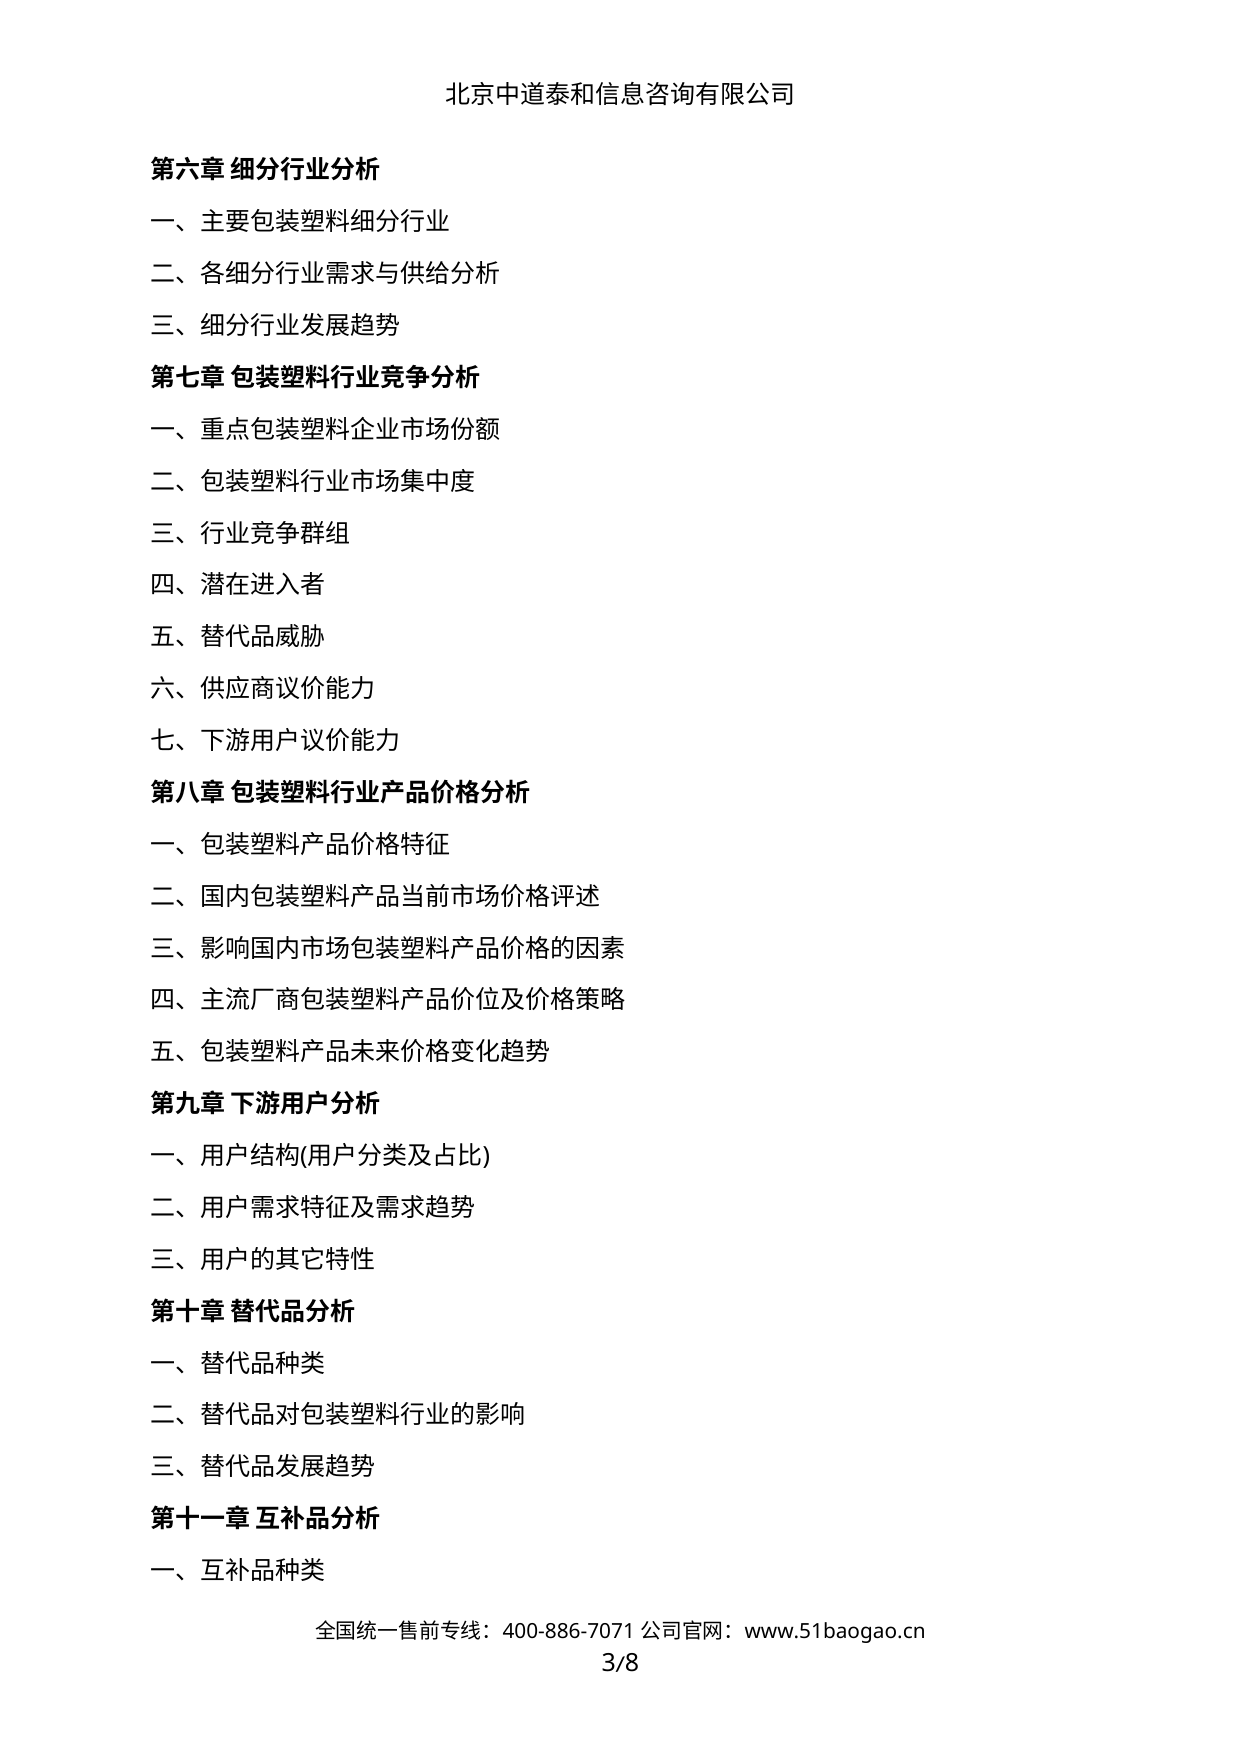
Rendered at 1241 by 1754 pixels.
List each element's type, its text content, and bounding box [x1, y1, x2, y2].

text 一、互补品种类 [150, 1551, 1090, 1587]
text 三、行业竞争群组 [150, 513, 1090, 549]
text 第八章 包装塑料行业产品价格分析 [150, 772, 1090, 809]
text 六、供应商议价能力 [150, 669, 1090, 705]
text 三、影响国内市场包装塑料产品价格的因素 [150, 928, 1090, 964]
text 一、重点包装塑料企业市场份额 [150, 409, 1090, 446]
text 二、包装塑料行业市场集中度 [150, 461, 1090, 497]
text 第七章 包装塑料行业竞争分析 [150, 357, 1090, 394]
text 二、国内包装塑料产品当前市场价格评述 [150, 876, 1090, 912]
text 一、包装塑料产品价格特征 [150, 824, 1090, 861]
text 一、用户结构(用户分类及占比) [150, 1136, 1090, 1172]
text 一、替代品种类 [150, 1343, 1090, 1379]
text 五、替代品威胁 [150, 617, 1090, 653]
text 二、替代品对包装塑料行业的影响 [150, 1395, 1090, 1431]
text 第六章 细分行业分析 [150, 150, 1090, 186]
text 二、用户需求特征及需求趋势 [150, 1187, 1090, 1224]
text 三、细分行业发展趋势 [150, 306, 1090, 342]
text 四、潜在进入者 [150, 565, 1090, 601]
text 七、下游用户议价能力 [150, 721, 1090, 757]
text 第十章 替代品分析 [150, 1291, 1090, 1327]
text 三、替代品发展趋势 [150, 1447, 1090, 1483]
text 四、主流厂商包装塑料产品价位及价格策略 [150, 980, 1090, 1016]
text 五、包装塑料产品未来价格变化趋势 [150, 1032, 1090, 1068]
text 三、用户的其它特性 [150, 1239, 1090, 1276]
text 二、各细分行业需求与供给分析 [150, 254, 1090, 290]
text 第九章 下游用户分析 [150, 1084, 1090, 1120]
text 第十一章 互补品分析 [150, 1499, 1090, 1535]
text 一、主要包装塑料细分行业 [150, 202, 1090, 238]
